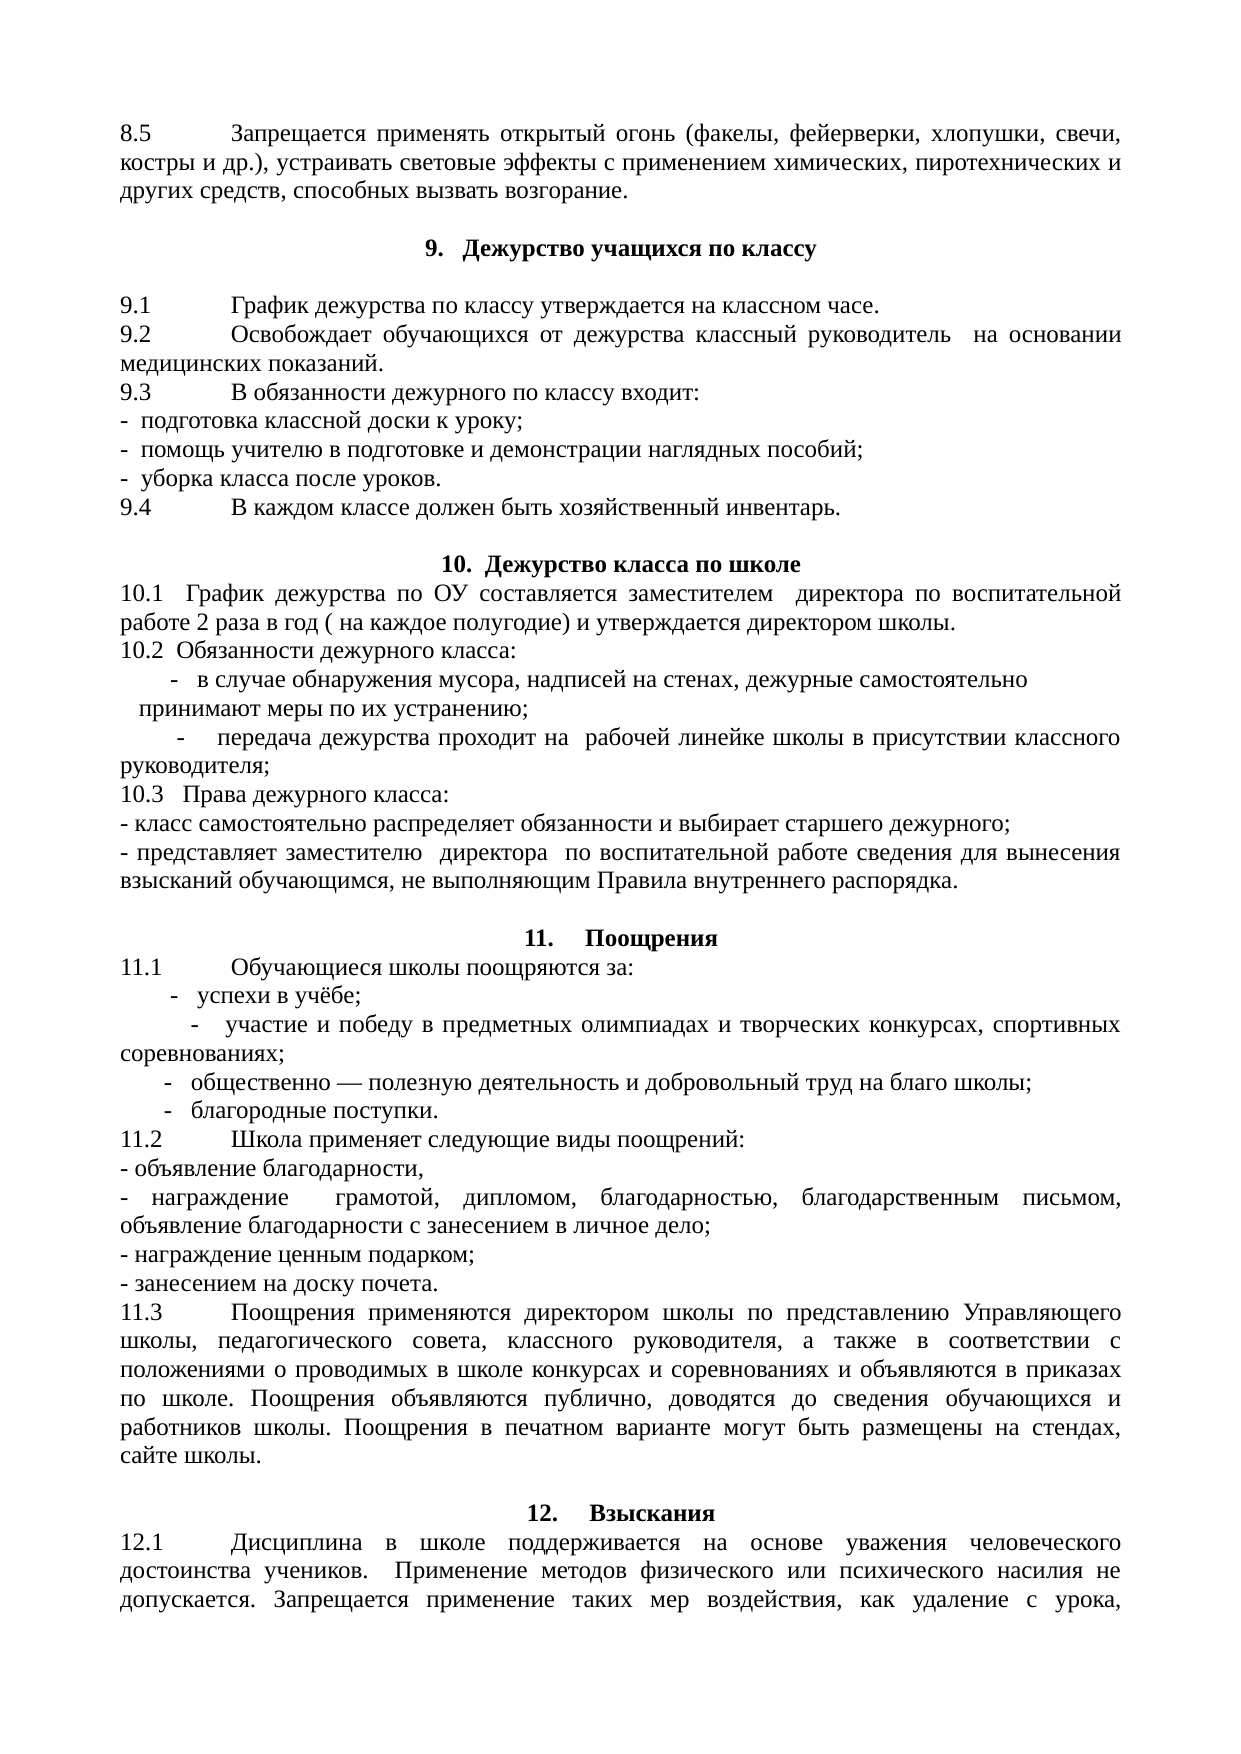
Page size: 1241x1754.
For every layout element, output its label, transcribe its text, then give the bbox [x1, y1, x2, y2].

text - представляет заместителю директора по воспитательной работе сведения для вынесения взысканий обучающимся, не выполняющим Правила внутреннего распорядка. [120, 837, 1122, 894]
text - участие и победу в предметных олимпиадах и творческих конкурсах, спортивных соревнованиях; [120, 1009, 1122, 1067]
text 10.1 График дежурства по ОУ составляется заместителем директора по воспитательной работе 2 раза в год ( на каждое полугодие) и утверждается директором школы. [120, 578, 1122, 636]
text - благородные поступки. [120, 1096, 1122, 1124]
text 11. Поощрения [120, 923, 1122, 952]
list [120, 1527, 1122, 1613]
list График дежурства по классу утверждается на классном часе. [120, 291, 1122, 319]
text - награждение ценным подарком; [120, 1239, 1122, 1268]
text принимают меры по их устранению; [120, 693, 1122, 722]
list Запрещается применять открытый огонь (факелы, фейерверки, хлопушки, свечи, костры и др.), устраивать световые эффекты с применением химических, пиротехнических и других средств, способных вызвать возгорание. [120, 118, 1122, 204]
list Обучающиеся школы поощряются за: [120, 952, 1122, 981]
text 10.2 Обязанности дежурного класса: [120, 636, 1122, 664]
text - объявление благодарности, [120, 1153, 1122, 1182]
text - подготовка классной доски к уроку; [120, 406, 1122, 434]
text - общественно — полезную деятельность и добровольный труд на благо школы; [120, 1067, 1122, 1096]
text - награждение грамотой, дипломом, благодарностью, благодарственным письмом, объявление благодарности с занесением в личное дело; [120, 1182, 1122, 1239]
text - успехи в учёбе; [120, 981, 1122, 1009]
text - занесением на доску почета. [120, 1268, 1122, 1297]
list Освобождает обучающихся от дежурства классный руководитель на основании медицинских показаний. [120, 319, 1122, 377]
text - класс самостоятельно распределяет обязанности и выбирает старшего дежурного; [120, 808, 1122, 837]
list Поощрения применяются директором школы по представлению Управляющего школы, педагогического совета, классного руководителя, а также в соответствии с положениями о проводимых в школе конкурсах и соревнованиях и объявляются в приказах по школе. Поощрения объявляются публично, доводятся до сведения обучающихся и работников школы. Поощрения в печатном варианте могут быть размещены на стендах, сайте школы. [120, 1297, 1122, 1469]
text 10. Дежурство класса по школе [120, 549, 1122, 578]
text - передача дежурства проходит на рабочей линейке школы в присутствии классного руководителя; [120, 722, 1122, 779]
text 10.3 Права дежурного класса: [120, 779, 1122, 808]
text - помощь учителю в подготовке и демонстрации наглядных пособий; [120, 434, 1122, 463]
text - в случае обнаружения мусора, надписей на стенах, дежурные самостоятельно [120, 664, 1122, 693]
list Школа применяет следующие виды поощрений: [120, 1124, 1122, 1153]
text 12. Взыскания [120, 1498, 1122, 1527]
list В каждом классе должен быть хозяйственный инвентарь. [120, 492, 1122, 521]
text - уборка класса после уроков. [120, 463, 1122, 492]
text 9. Дежурство учащихся по классу [120, 233, 1122, 262]
list В обязанности дежурного по классу входит: [120, 377, 1122, 406]
